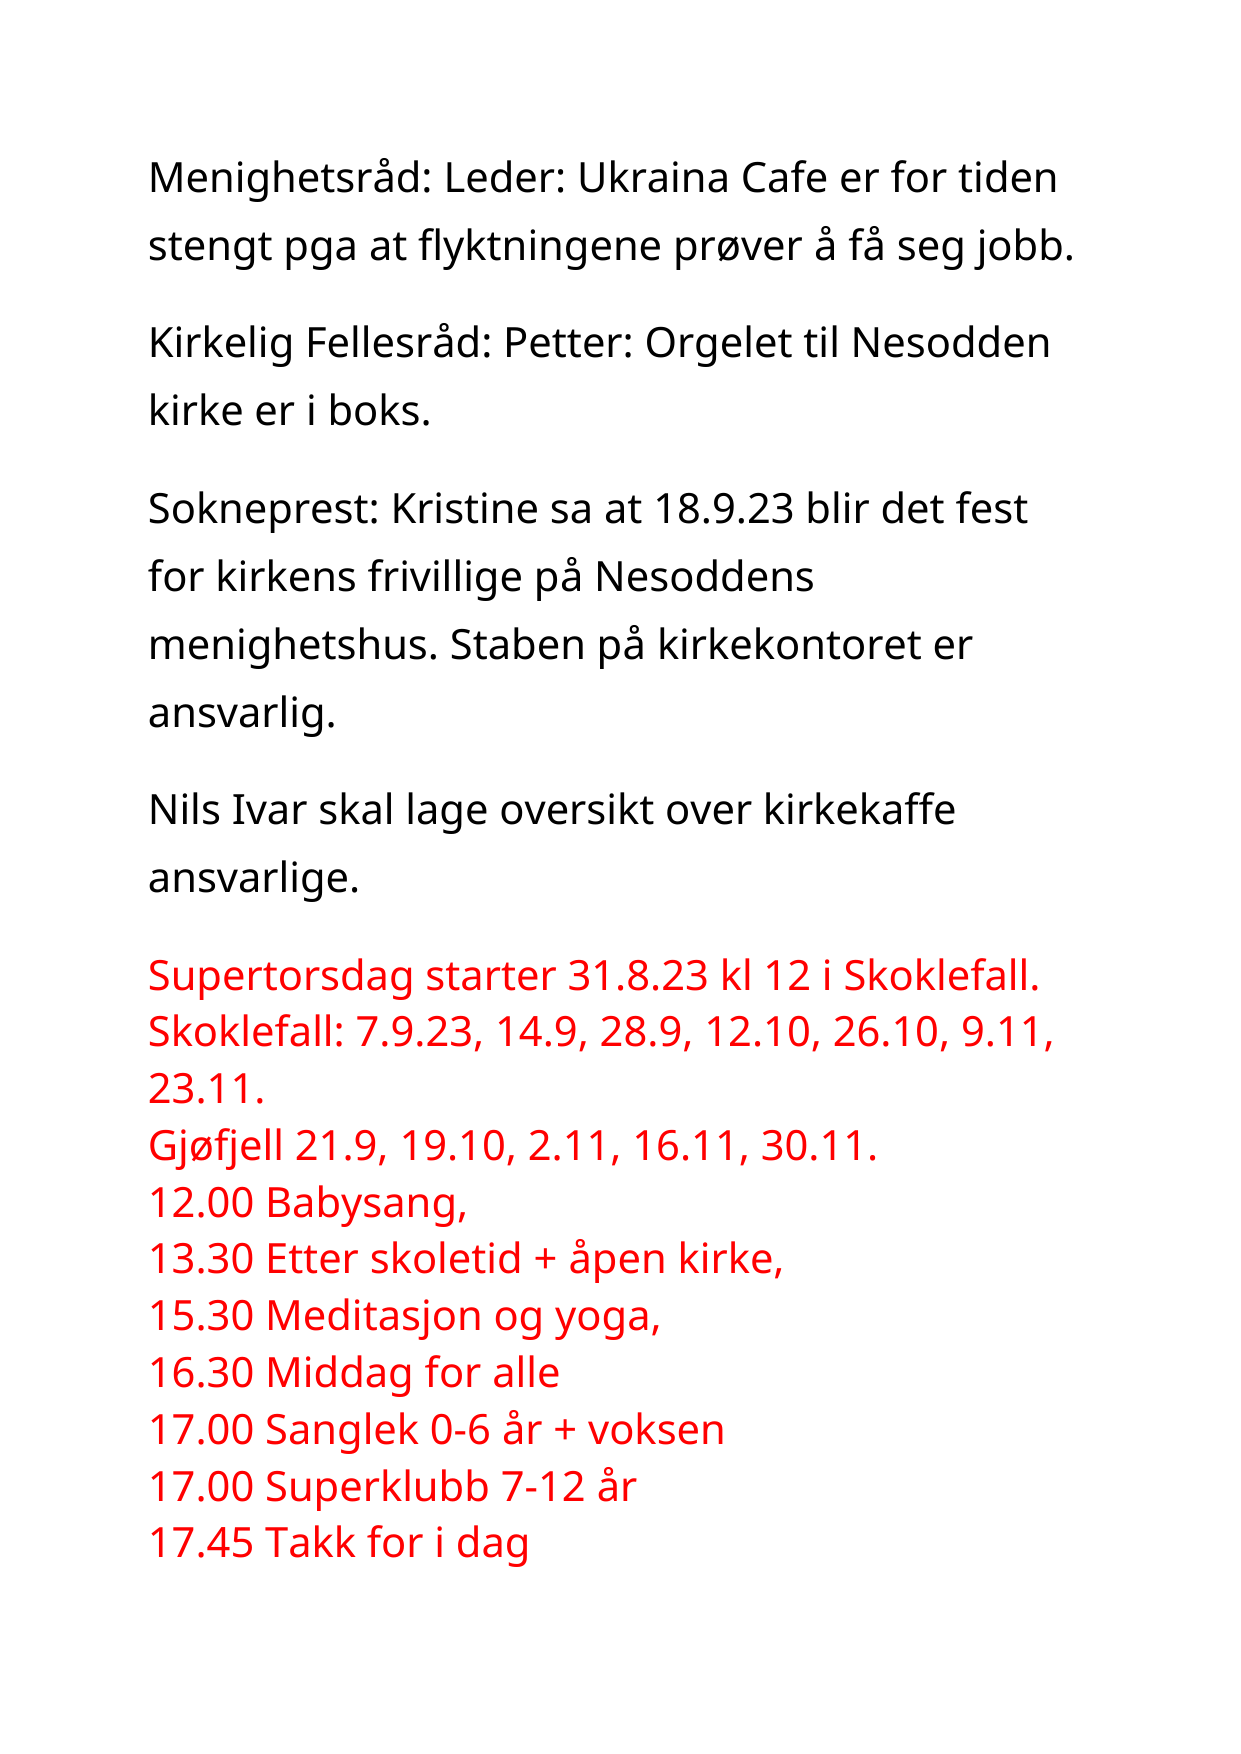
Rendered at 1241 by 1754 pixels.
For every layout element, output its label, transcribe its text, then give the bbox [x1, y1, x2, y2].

text 12.00 Babysang, [148, 1173, 1093, 1229]
text 17.00 Sanglek 0-6 år + voksen [148, 1400, 1093, 1456]
text 17.45 Takk for i dag [148, 1513, 1093, 1570]
text Skoklefall: 7.9.23, 14.9, 28.9, 12.10, 26.10, 9.11, 23.11. [148, 1002, 1093, 1116]
text 17.00 Superklubb 7-12 år [148, 1456, 1093, 1513]
text Gjøfjell 21.9, 19.10, 2.11, 16.11, 30.11. [148, 1116, 1093, 1173]
text 15.30 Meditasjon og yoga, [148, 1286, 1093, 1343]
text Menighetsråd: Leder: Ukraina Cafe er for tiden stengt pga at flyktningene prøver å få seg jobb. [148, 148, 1093, 272]
text Nils Ivar skal lage oversikt over kirkekaffe ansvarlige. [148, 780, 1093, 905]
text 13.30 Etter skoletid + åpen kirke, [148, 1229, 1093, 1286]
text Kirkelig Fellesråd: Petter: Orgelet til Nesodden kirke er i boks. [148, 313, 1093, 438]
text 16.30 Middag for alle [148, 1343, 1093, 1400]
text Sokneprest: Kristine sa at 18.9.23 blir det fest for kirkens frivillige på Nesoddens menighetshus. Staben på kirkekontoret er ansvarlig. [148, 478, 1093, 739]
text Supertorsdag starter 31.8.23 kl 12 i Skoklefall. [148, 946, 1093, 1002]
